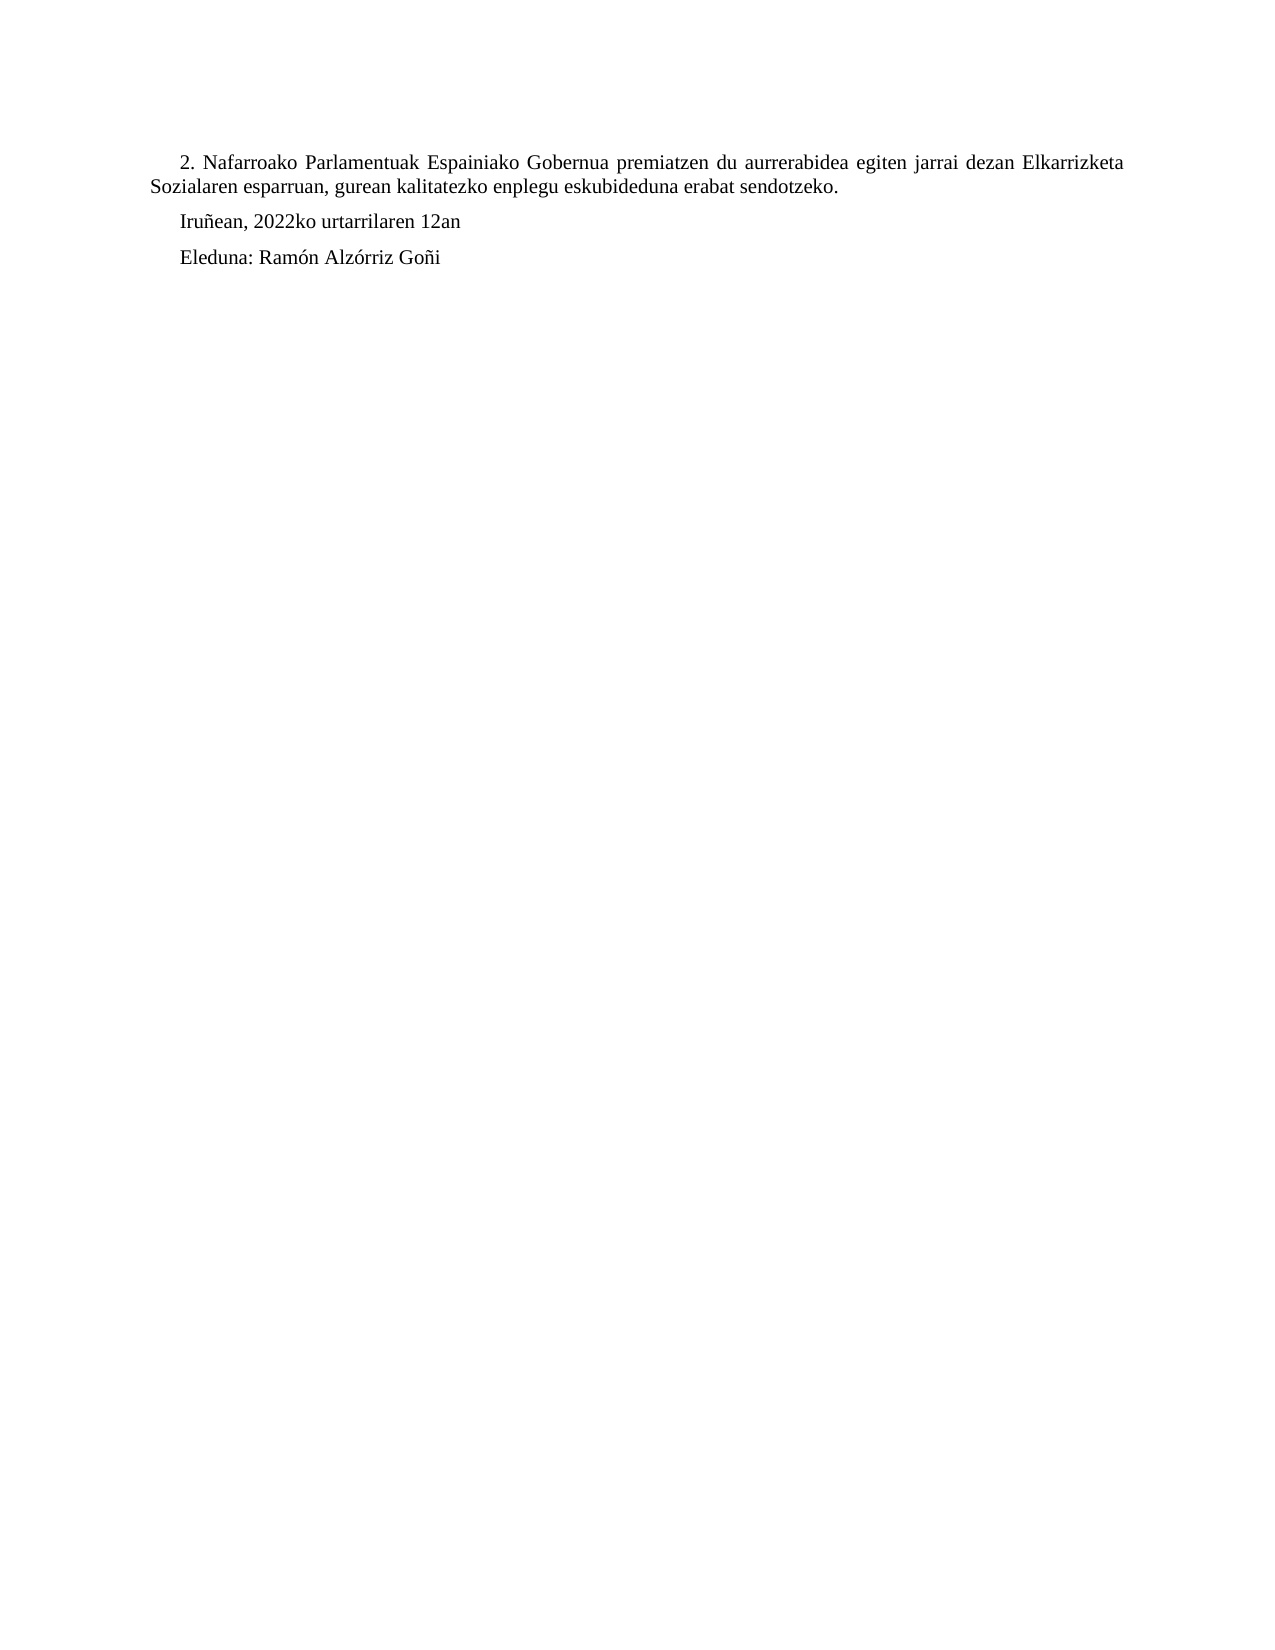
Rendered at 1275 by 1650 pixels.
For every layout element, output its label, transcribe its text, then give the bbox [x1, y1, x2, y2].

text Eleduna: Ramón Alzórriz Goñi [150, 245, 1125, 269]
text 2. Nafarroako Parlamentuak Espainiako Gobernua premiatzen du aurrerabidea egiten jarrai dezan Elkarrizketa Sozialaren esparruan, gurean kalitatezko enplegu eskubideduna erabat sendotzeko. [150, 150, 1125, 198]
text Iruñean, 2022ko urtarrilaren 12an [150, 210, 1125, 234]
